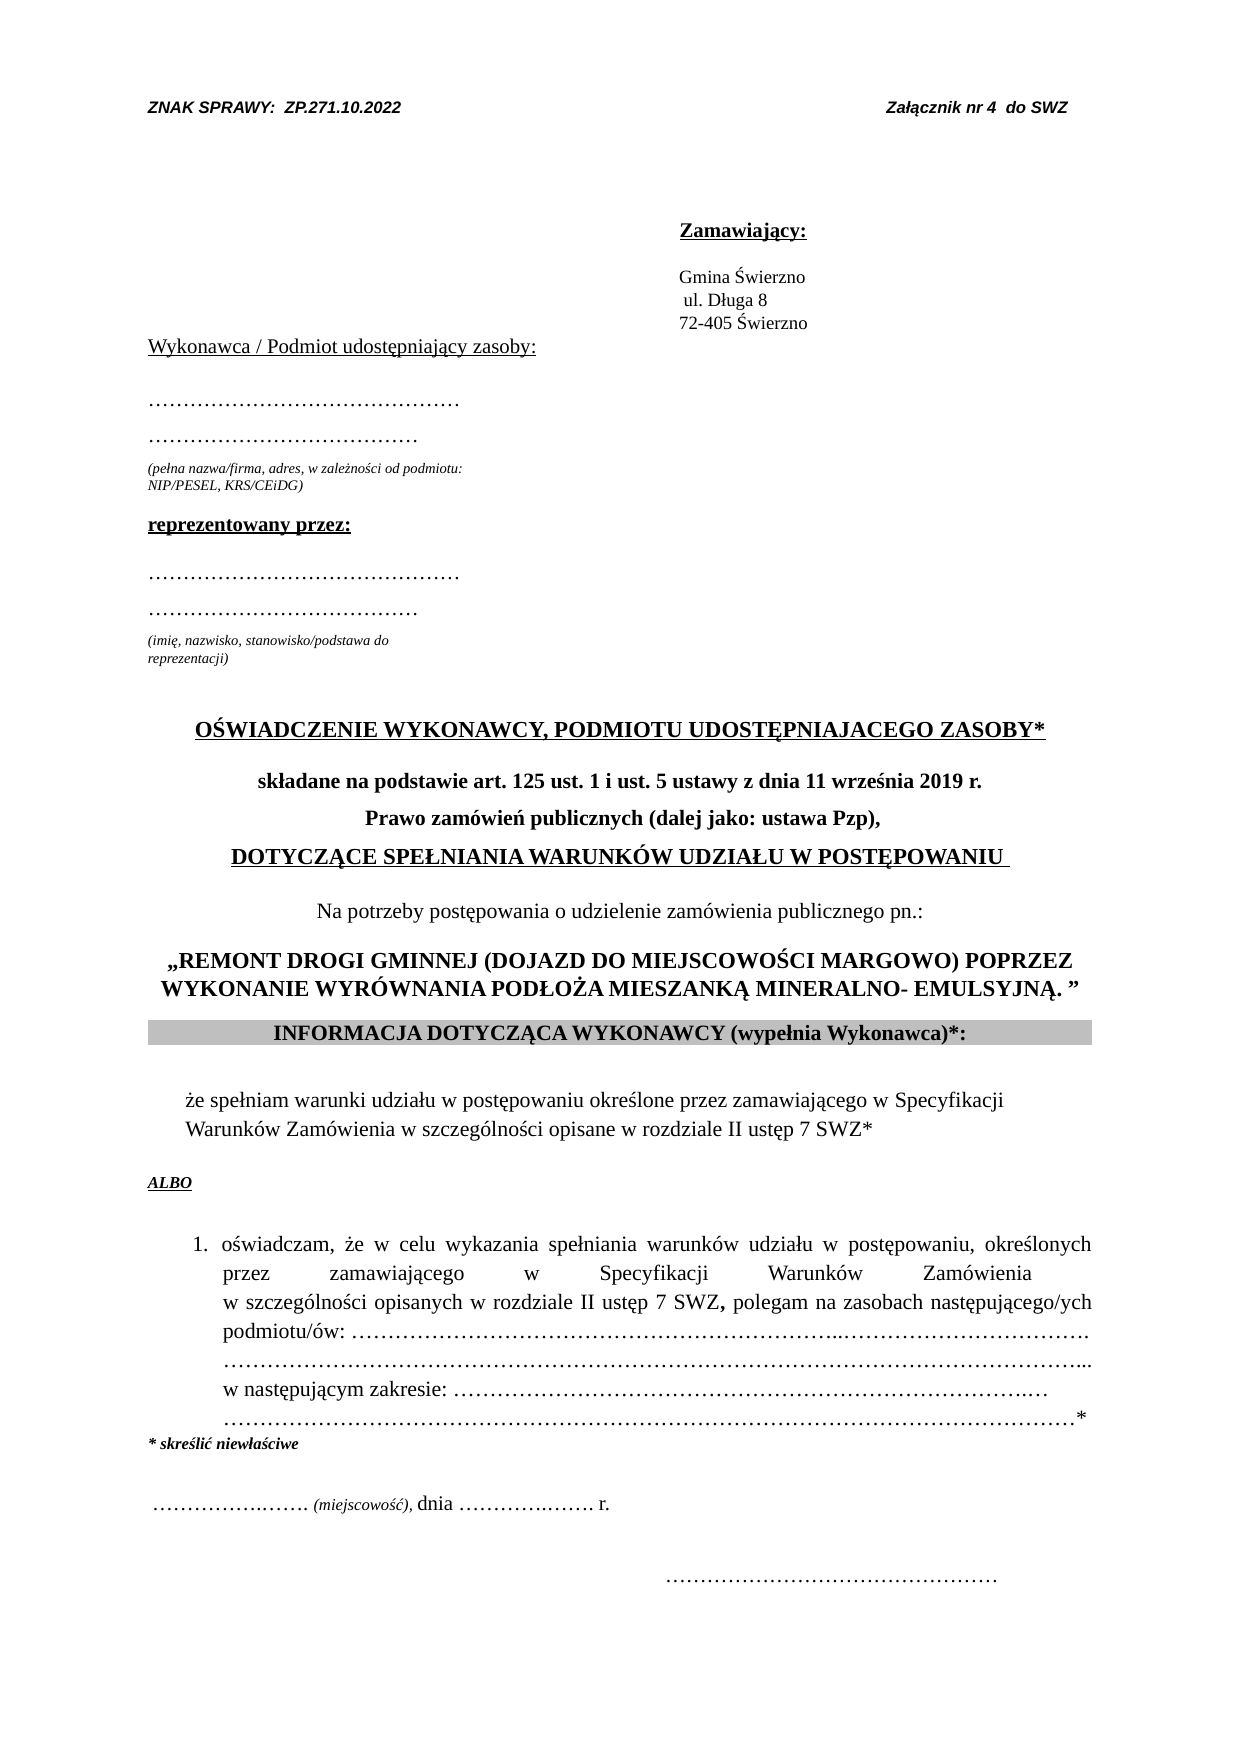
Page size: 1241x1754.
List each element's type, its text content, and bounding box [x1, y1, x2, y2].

text …………….……. (miejscowość), dnia ………….……. r. ………………………………………… [148, 1491, 1092, 1587]
text Na potrzeby postępowania o udzielenie zamówienia publicznego pn.: [148, 898, 1092, 923]
text ALBO [148, 1173, 1092, 1192]
text składane na podstawie art. 125 ust. 1 i ust. 5 ustawy z dnia 11 września 2019 r. [148, 768, 1092, 793]
text Gmina Świerzno [148, 266, 1092, 287]
text że spełniam warunki udziału w postępowaniu określone przez zamawiającego w Specyfikacji [185, 1087, 1092, 1112]
text (imię, nazwisko, stanowisko/podstawa do reprezentacji) [148, 632, 472, 666]
text Zamawiający: [664, 218, 1092, 242]
text w następującym zakresie: …………………………………………………………………….… [223, 1376, 1092, 1401]
text ul. Długa 8 72-405 Świerzno [148, 289, 1092, 333]
text reprezentowany przez: [148, 511, 1092, 536]
text ………………………………………………………………………… [148, 559, 472, 620]
text Wykonawca / Podmiot udostępniający zasoby: [148, 334, 1092, 358]
text DOTYCZĄCE SPEŁNIANIA WARUNKÓW UDZIAŁU W POSTĘPOWANIU [148, 843, 1092, 898]
text Warunków Zamówienia w szczególności opisane w rozdziale II ustęp 7 SWZ* [185, 1116, 1092, 1141]
text OŚWIADCZENIE WYKONAWCY, PODMIOTU UDOSTĘPNIAJACEGO ZASOBY* [148, 716, 1092, 742]
text Prawo zamówień publicznych (dalej jako: ustawa Pzp), [148, 805, 1092, 831]
list oświadczam, że w celu wykazania spełniania warunków udziału w postępowaniu, określonych przez zamawiającego w Specyfikacji Warunków Zamówienia w szczególności opisanych w rozdziale II ustęp 7 SWZ, polegam na zasobach następującego/ych podmiotu/ów: …………………………………………………………..……………………………. [192, 1231, 1092, 1343]
text * skreślić niewłaściwe [148, 1433, 1092, 1453]
text ………………………………………………………………………………………………………... [223, 1347, 1092, 1372]
text ………………………………………………………………………… [148, 387, 472, 447]
text ………………………………………………………………………………………………………* [223, 1404, 1092, 1430]
text INFORMACJA DOTYCZĄCA WYKONAWCY (wypełnia Wykonawca)*: [148, 1020, 1092, 1045]
text „REMONT DROGI GMINNEJ (DOJAZD DO MIEJSCOWOŚCI MARGOWO) POPRZEZ WYKONANIE WYRÓWNANIA PODŁOŻA MIESZANKĄ MINERALNO- EMULSYJNĄ. ” [148, 947, 1092, 1002]
text (pełna nazwa/firma, adres, w zależności od podmiotu: NIP/PESEL, KRS/CEiDG) [148, 459, 472, 494]
